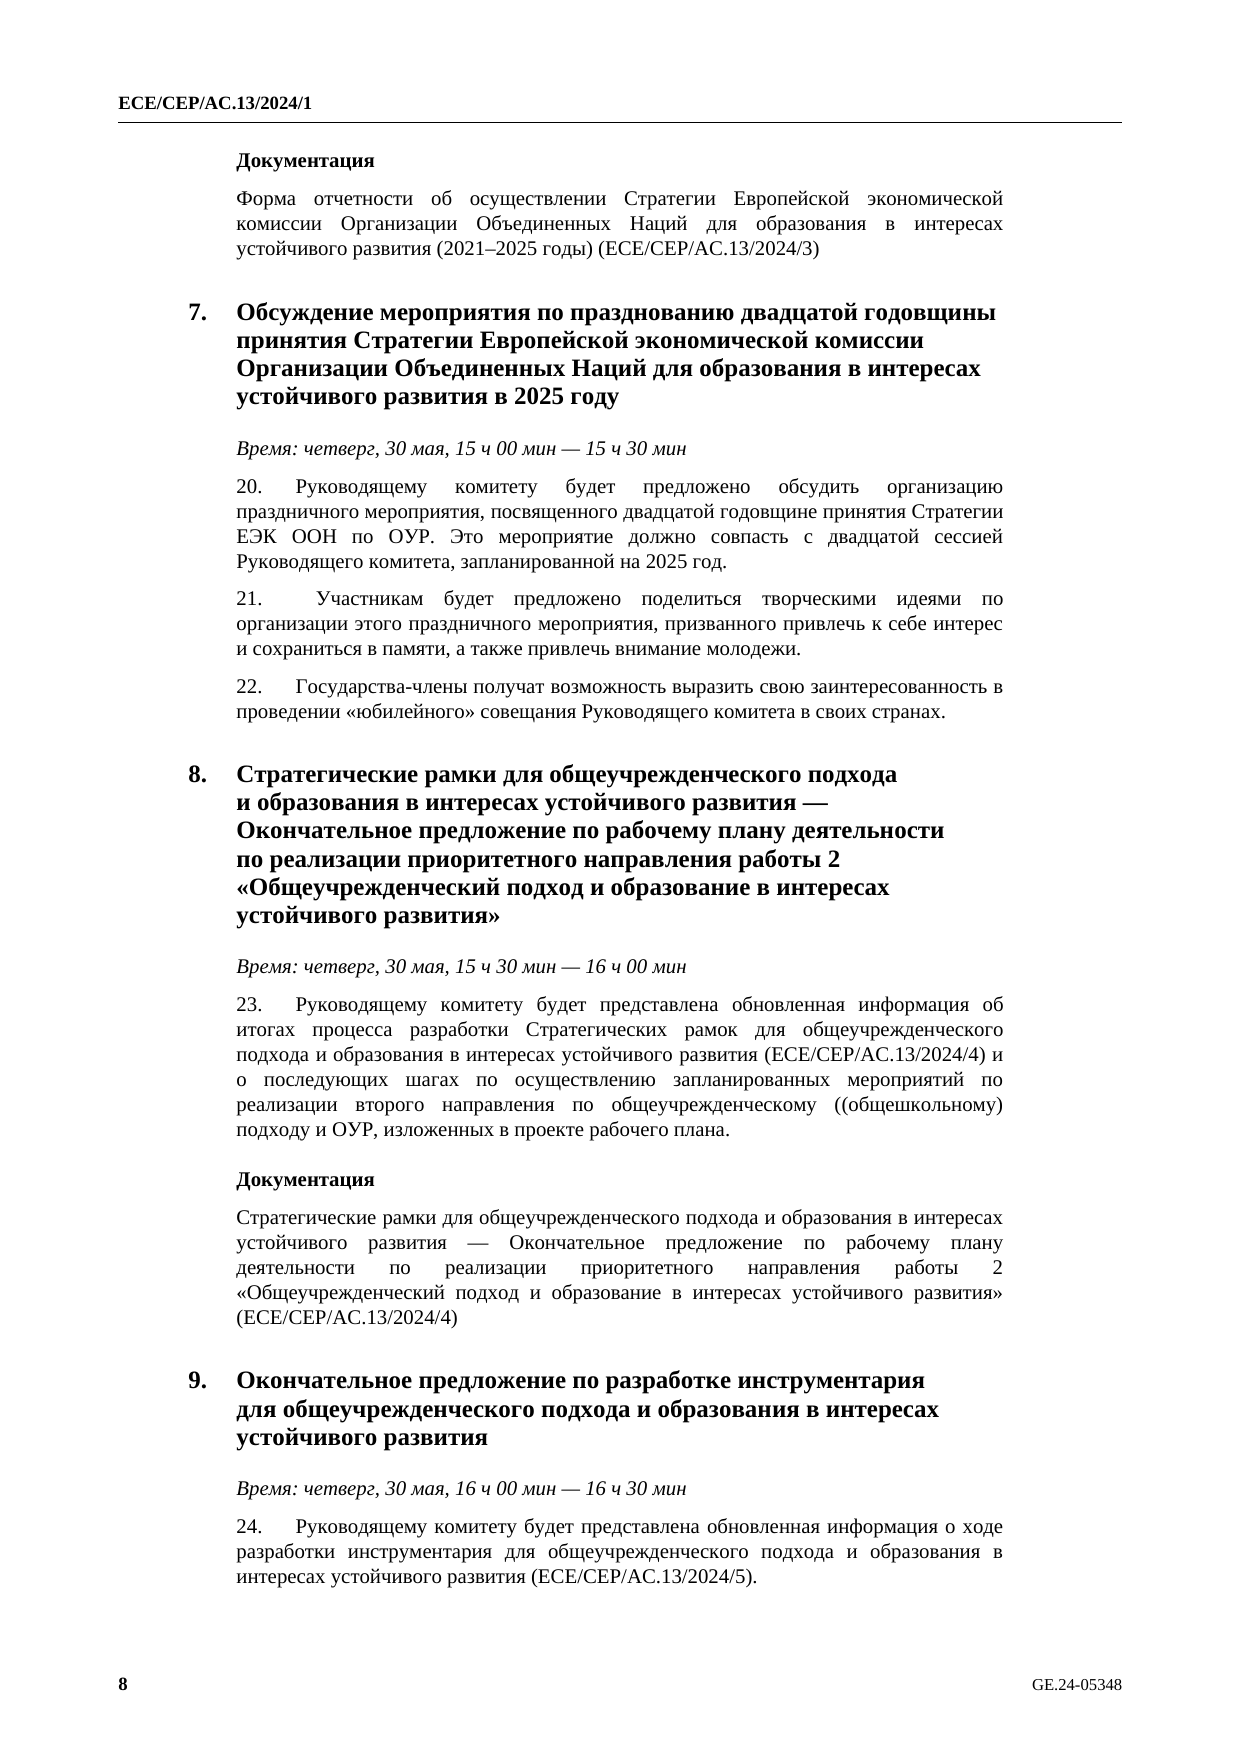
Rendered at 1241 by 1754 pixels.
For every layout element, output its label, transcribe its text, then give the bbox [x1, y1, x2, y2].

text 9. Окончательное предложение по разработке инструментария для общеучрежденческого подхода и образования в интересах устойчивого развития [118, 1366, 1004, 1451]
text Стратегические рамки для общеучрежденческого подхода и образования в интересах устойчивого развития — Окончательное предложение по рабочему плану деятельности по реализации приоритетного направления работы 2 «Общеучрежденческий подход и образование в интересах устойчивого развития» (ECE/CEP/AC.13/2024/4) [236, 1204, 1004, 1329]
text 21. Участникам будет предложено поделиться творческими идеями по организации этого праздничного мероприятия, призванного привлечь к себе интерес и сохраниться в памяти, а также привлечь внимание молодежи. [236, 585, 1004, 660]
text 8. Стратегические рамки для общеучрежденческого подхода и образования в интересах устойчивого развития — Окончательное предложение по рабочему плану деятельности по реализации приоритетного направления работы 2 «Общеучрежденческий подход и образование в интересах устойчивого развития» [118, 760, 1004, 929]
text Время: четверг, 30 мая, 16 ч 00 мин — 16 ч 30 мин [118, 1476, 1004, 1501]
text 20. Руководящему комитету будет предложено обсудить организацию праздничного мероприятия, посвященного двадцатой годовщине принятия Стратегии ЕЭК ООН по ОУР. Это мероприятие должно совпасть с двадцатой сессией Руководящего комитета, запланированной на 2025 год. [236, 473, 1004, 573]
text Форма отчетности об осуществлении Стратегии Европейской экономической комиссии Организации Объединенных Наций для образования в интересах устойчивого развития (2021–2025 годы) (ECE/CEP/AC.13/2024/3) [236, 185, 1004, 260]
text Документация [118, 1166, 1004, 1191]
text 23. Руководящему комитету будет представлена обновленная информация об итогах процесса разработки Стратегических рамок для общеучрежденческого подхода и образования в интересах устойчивого развития (ECE/CEP/AC.13/2024/4) и о последующих шагах по осуществлению запланированных мероприятий по реализации второго направления по общеучрежденческому ((общешкольному) подходу и ОУР, изложенных в проекте рабочего плана. [236, 991, 1004, 1141]
text 7. Обсуждение мероприятия по празднованию двадцатой годовщины принятия Стратегии Европейской экономической комиссии Организации Объединенных Наций для образования в интересах устойчивого развития в 2025 году [118, 298, 1004, 410]
text Время: четверг, 30 мая, 15 ч 30 мин — 16 ч 00 мин [118, 954, 1004, 979]
text Документация [118, 148, 1004, 173]
text 24. Руководящему комитету будет представлена обновленная информация о ходе разработки инструментария для общеучрежденческого подхода и образования в интересах устойчивого развития (ECE/CEP/AC.13/2024/5). [236, 1513, 1004, 1588]
text 22. Государства-члены получат возможность выразить свою заинтересованность в проведении «юбилейного» совещания Руководящего комитета в своих странах. [236, 673, 1004, 723]
text Время: четверг, 30 мая, 15 ч 00 мин — 15 ч 30 мин [118, 435, 1004, 460]
